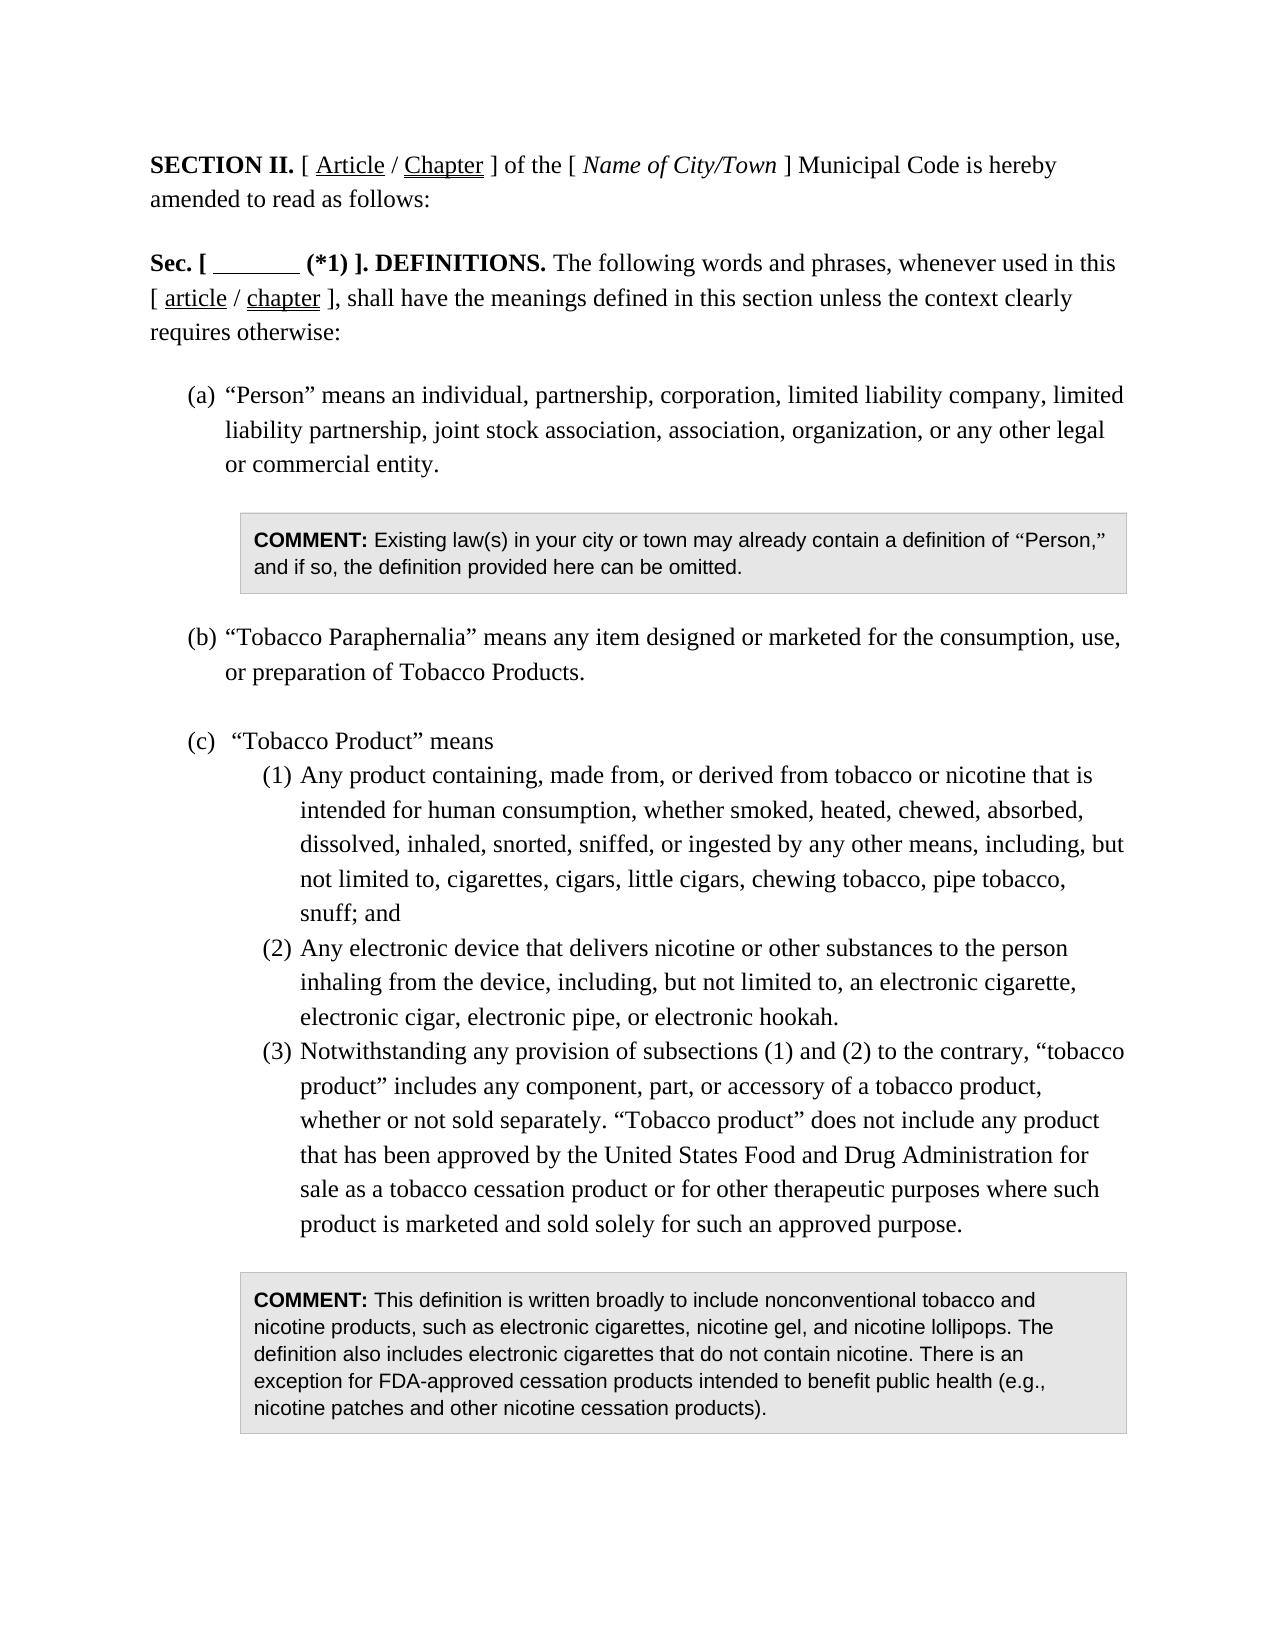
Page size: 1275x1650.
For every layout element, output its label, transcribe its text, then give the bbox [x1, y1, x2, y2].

text Sec. [ (*1) ]. DEFINITIONS. The following words and phrases, whenever used in this [ article / chapter ], shall have the meanings defined in this section unless the context clearly requires otherwise: [150, 248, 1125, 346]
text comment: This definition is written broadly to include nonconventional tobacco and nicotine products, such as electronic cigarettes, nicotine gel, and nicotine lollipops. The definition also includes electronic cigarettes that do not contain nicotine. There is an exception for FDA-approved cessation products intended to benefit public health (e.g., nicotine patches and other nicotine cessation products). [241, 1273, 1126, 1433]
list “Person” means an individual, partnership, corporation, limited liability company, limited liability partnership, joint stock association, association, organization, or any other legal or commercial entity. [187, 380, 1125, 478]
list “Tobacco Paraphernalia” means any item designed or marketed for the consumption, use, or preparation of Tobacco Products. [187, 622, 1125, 686]
text SECTION II. [ Article / Chapter ] of the [ Name of City/Town ] Municipal Code is hereby amended to read as follows: [150, 150, 1125, 213]
text comment: Existing law(s) in your city or town may already contain a definition of “Person,” and if so, the definition provided here can be omitted. [241, 514, 1126, 593]
list Any electronic device that delivers nicotine or other substances to the person inhaling from the device, including, but not limited to, an electronic cigarette, electronic cigar, electronic pipe, or electronic hookah. [262, 933, 1125, 1031]
list Notwithstanding any provision of subsections (1) and (2) to the contrary, “tobacco product” includes any component, part, or accessory of a tobacco product, whether or not sold separately. “Tobacco product” does not include any product that has been approved by the United States Food and Drug Administration for sale as a tobacco cessation product or for other therapeutic purposes where such product is marketed and sold solely for such an approved purpose. [262, 1036, 1125, 1237]
list Any product containing, made from, or derived from tobacco or nicotine that is intended for human consumption, whether smoked, heated, chewed, absorbed, dissolved, inhaled, snorted, sniffed, or ingested by any other means, including, but not limited to, cigarettes, cigars, little cigars, chewing tobacco, pipe tobacco, snuff; and [262, 760, 1125, 927]
list “Tobacco Product” means [187, 726, 1125, 755]
